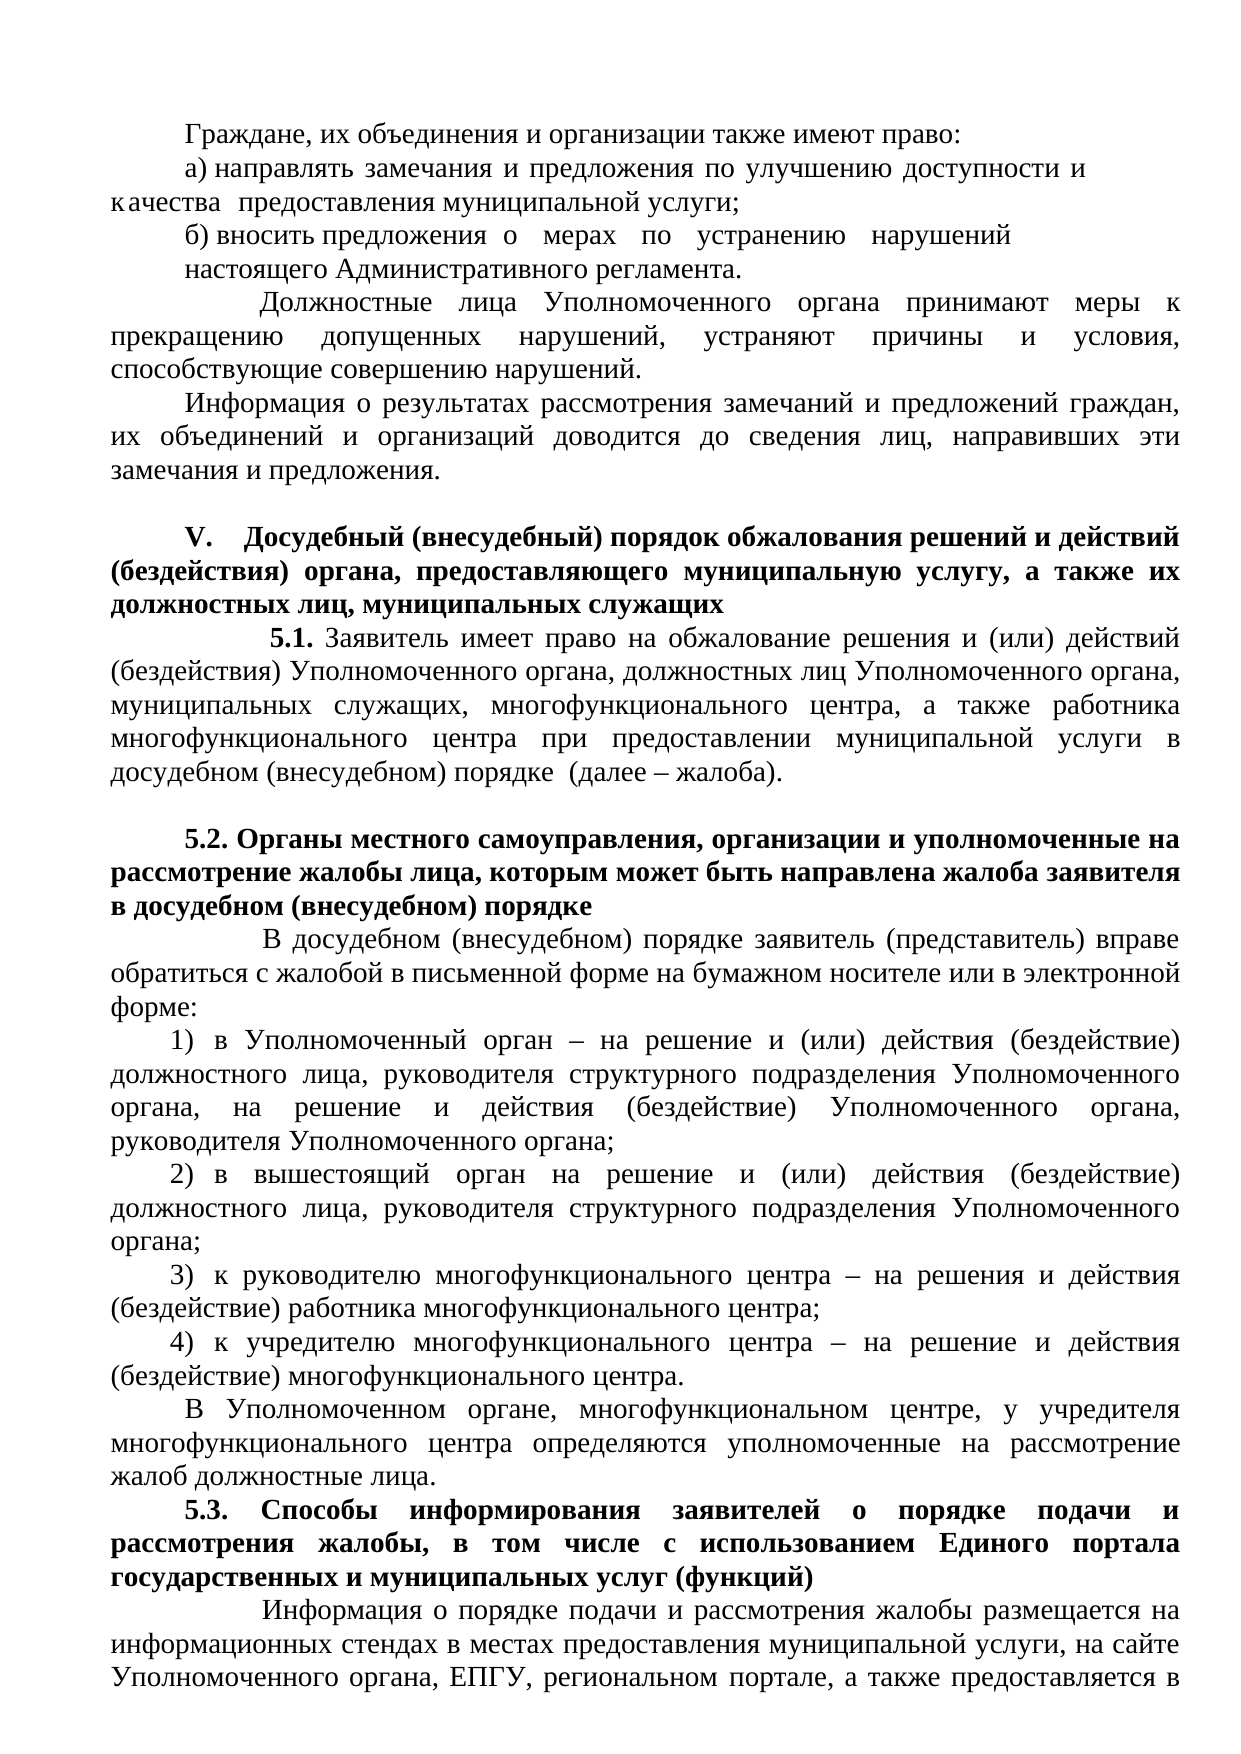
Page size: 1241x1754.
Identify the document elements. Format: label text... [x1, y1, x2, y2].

list в вышестоящий орган на решение и (или) действия (бездействие) должностного лица, руководителя структурного подразделения Уполномоченного органа; [110, 1156, 1181, 1257]
list в Уполномоченный орган – на решение и (или) действия (бездействие) должностного лица, руководителя структурного подразделения Уполномоченного органа, на решение и действия (бездействие) Уполномоченного органа, руководителя Уполномоченного органа; [110, 1022, 1181, 1156]
text а) направлять замечания и предложения по улучшению доступности и качества предоставления муниципальной услуги; [110, 150, 1181, 217]
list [110, 1592, 1181, 1693]
list к учредителю многофункционального центра – на решение и действия (бездействие) многофункционального центра. [110, 1324, 1181, 1391]
list Должностные лица Уполномоченного органа принимают меры к прекращению допущенных нарушений, устраняют причины и условия, способствующие совершению нарушений. [110, 284, 1181, 385]
list 5.1. Заявитель имеет право на обжалование решения и (или) действий (бездействия) Уполномоченного органа, должностных лиц Уполномоченного органа, муниципальных служащих, многофункционального центра, а также работника многофункционального центра при предоставлении муниципальной услуги в досудебном (внесудебном) порядке (далее – жалоба). [110, 620, 1181, 787]
list Досудебный (внесудебный) порядок обжалования решений и действий (бездействия) органа, предоставляющего муниципальную услугу, а также их должностных лиц, муниципальных служащих [110, 519, 1181, 620]
list к руководителю многофункционального центра – на решения и действия (бездействие) работника многофункционального центра; [110, 1257, 1181, 1324]
text Информация о результатах рассмотрения замечаний и предложений граждан, их объединений и организаций доводится до сведения лиц, направивших эти замечания и предложения. [110, 385, 1181, 486]
text б) вносить предложения о мерах по устранению нарушений настоящего Административного регламента. [110, 217, 1181, 284]
list В досудебном (внесудебном) порядке заявитель (представитель) вправе обратиться с жалобой в письменной форме на бумажном носителе или в электронной форме: [110, 922, 1181, 1022]
list Способы информирования заявителей о порядке подачи и рассмотрения жалобы, в том числе с использованием Единого портала государственных и муниципальных услуг (функций) [110, 1492, 1181, 1592]
text Граждане, их объединения и организации также имеют право: [110, 117, 1181, 150]
text 5.2. Органы местного самоуправления, организации и уполномоченные на рассмотрение жалобы лица, которым может быть направлена жалоба заявителя в досудебном (внесудебном) порядке [110, 821, 1181, 922]
text В Уполномоченном органе, многофункциональном центре, у учредителя многофункционального центра определяются уполномоченные на рассмотрение жалоб должностные лица. [110, 1391, 1181, 1492]
